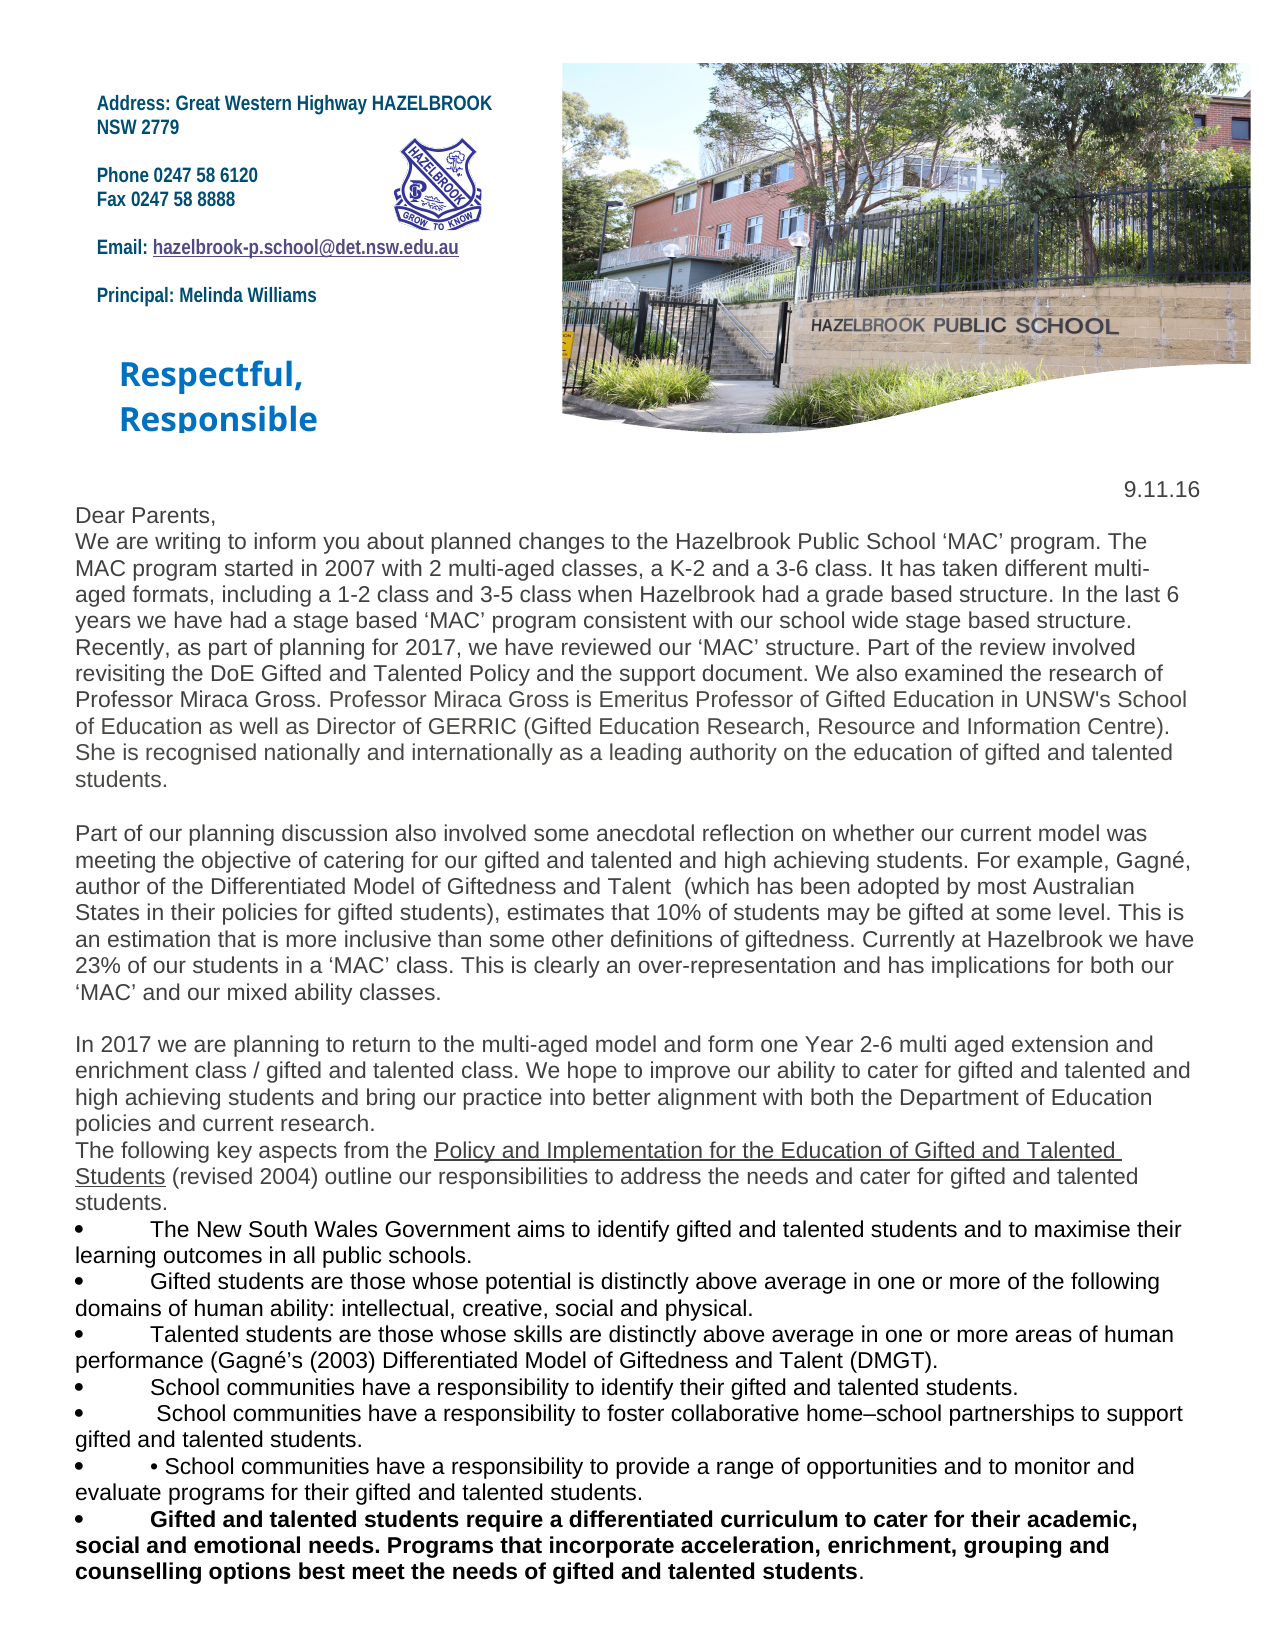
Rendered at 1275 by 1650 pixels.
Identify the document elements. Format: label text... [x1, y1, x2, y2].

list School communities have a responsibility to identify their gifted and talented students. [75, 1374, 1200, 1400]
picture [393, 138, 482, 230]
picture [562, 63, 1251, 434]
list • School communities have a responsibility to provide a range of opportunities and to monitor and evaluate programs for their gifted and talented students. [75, 1453, 1200, 1506]
text Part of our planning discussion also involved some anecdotal reflection on whether our current model was meeting the objective of catering for our gifted and talented and high achieving students. For example, Gagné, author of the Differentiated Model of Giftedness and Talent (which has been adopted by most Australian States in their policies for gifted students), estimates that 10% of students may be gifted at some level. This is an estimation that is more inclusive than some other definitions of giftedness. Currently at Hazelbrook we have 23% of our students in a ‘MAC’ class. This is clearly an over-representation and has implications for both our ‘MAC’ and our mixed ability classes. [75, 820, 1200, 1005]
list The New South Wales Government aims to identify gifted and talented students and to maximise their learning outcomes in all public schools. [75, 1216, 1200, 1268]
text In 2017 we are planning to return to the multi-aged model and form one Year 2-6 multi aged extension and enrichment class / gifted and talented class. We hope to improve our ability to cater for gifted and talented and high achieving students and bring our practice into better alignment with both the Department of Education policies and current research. [75, 1031, 1200, 1137]
text We are writing to inform you about planned changes to the Hazelbrook Public School ‘MAC’ program. The MAC program started in 2007 with 2 multi-aged classes, a K-2 and a 3-6 class. It has taken different multi-aged formats, including a 1-2 class and 3-5 class when Hazelbrook had a grade based structure. In the last 6 years we have had a stage based ‘MAC’ program consistent with our school wide stage based structure. [75, 528, 1200, 634]
text The following key aspects from the Policy and Implementation for the Education of Gifted and Talented Students (revised 2004) outline our responsibilities to address the needs and cater for gifted and talented students. [75, 1137, 1200, 1216]
text Recently, as part of planning for 2017, we have reviewed our ‘MAC’ structure. Part of the review involved revisiting the DoE Gifted and Talented Policy and the support document. We also examined the research of Professor Miraca Gross. Professor Miraca Gross is Emeritus Professor of Gifted Education in UNSW's School of Education as well as Director of GERRIC (Gifted Education Research, Resource and Information Centre). She is recognised nationally and internationally as a leading authority on the education of gifted and talented students. [75, 634, 1200, 792]
text Dear Parents, [75, 502, 1200, 528]
list School communities have a responsibility to foster collaborative home–school partnerships to support gifted and talented students. [75, 1400, 1200, 1453]
list Talented students are those whose skills are distinctly above average in one or more areas of human performance (Gagné’s (2003) Differentiated Model of Giftedness and Talent (DMGT). [75, 1321, 1200, 1374]
text 9.11.16 [75, 476, 1200, 502]
list Gifted and talented students require a differentiated curriculum to cater for their academic, social and emotional needs. Programs that incorporate acceleration, enrichment, grouping and counselling options best meet the needs of gifted and talented students. [75, 1506, 1200, 1584]
list Gifted students are those whose potential is distinctly above average in one or more of the following domains of human ability: intellectual, creative, social and physical. [75, 1268, 1200, 1321]
